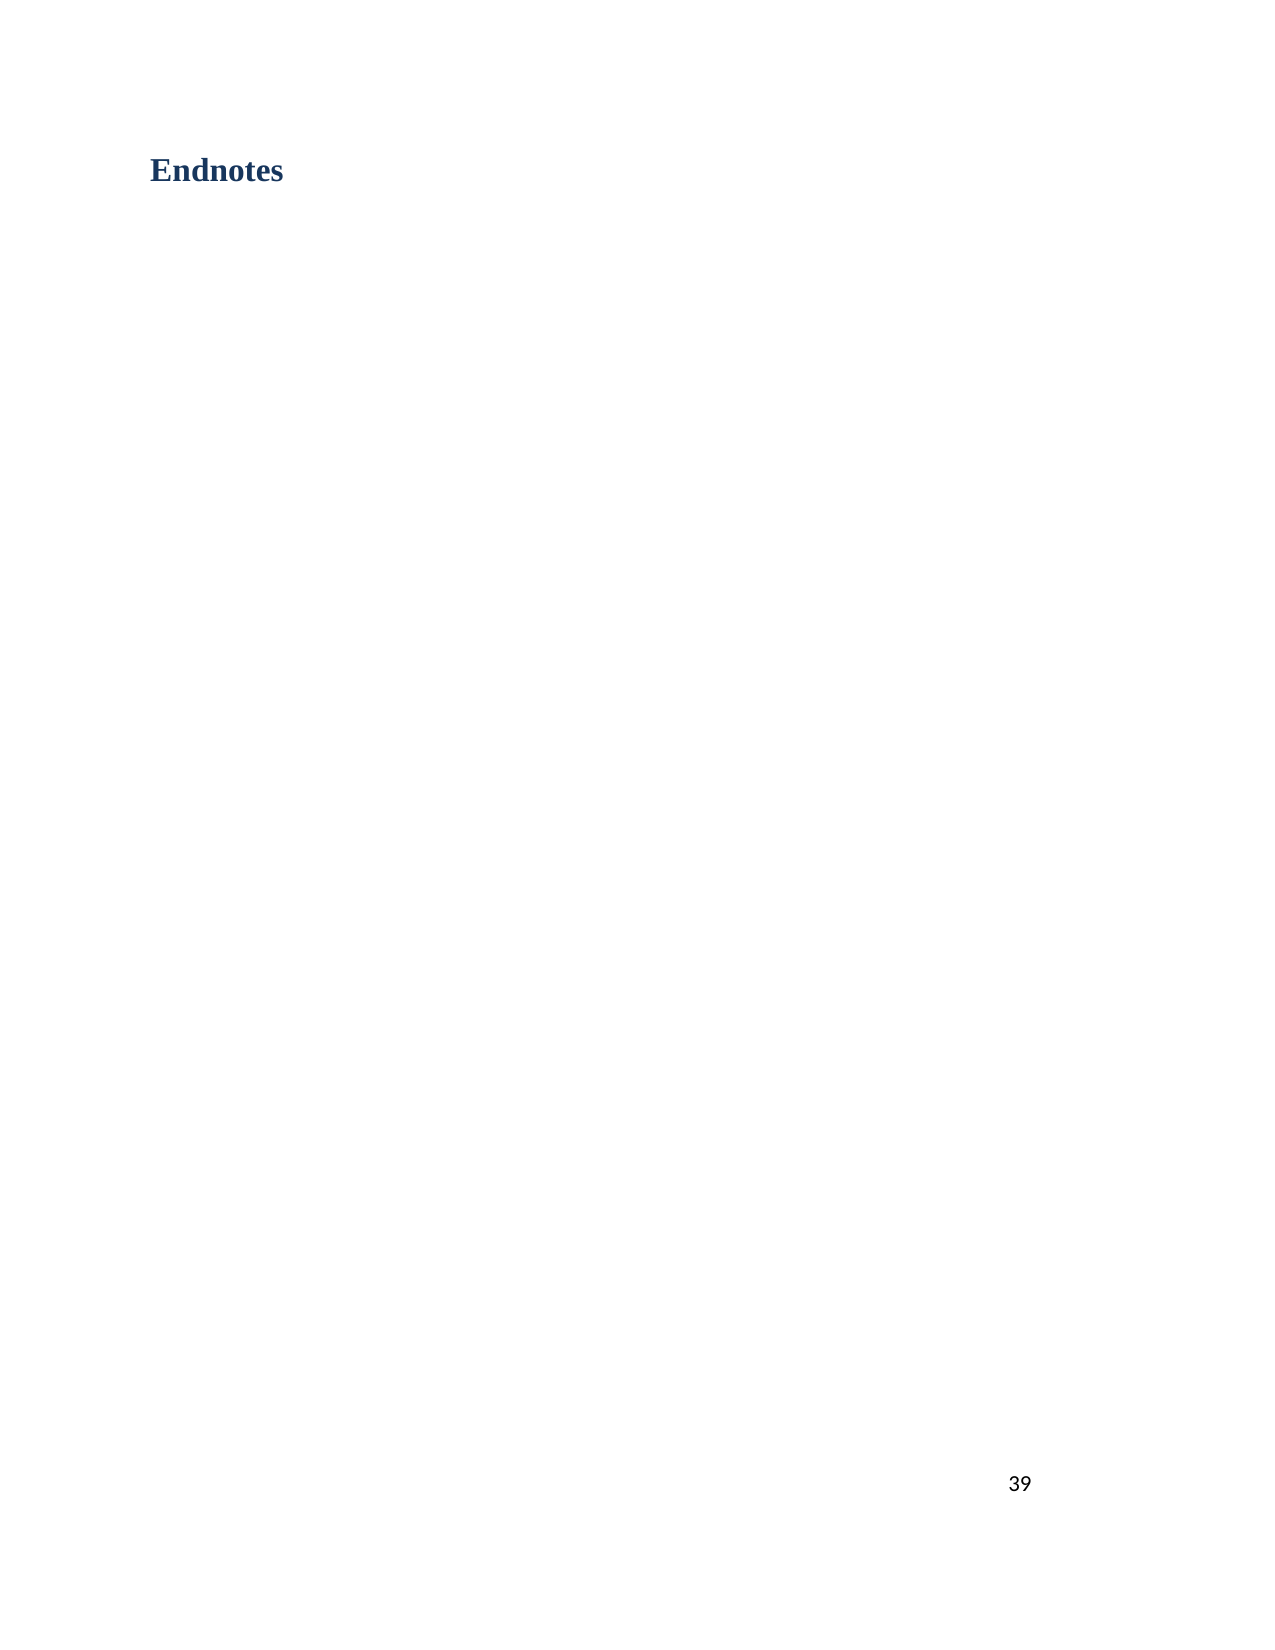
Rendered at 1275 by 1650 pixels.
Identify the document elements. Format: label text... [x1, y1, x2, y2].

text Endnotes [150, 150, 1125, 188]
